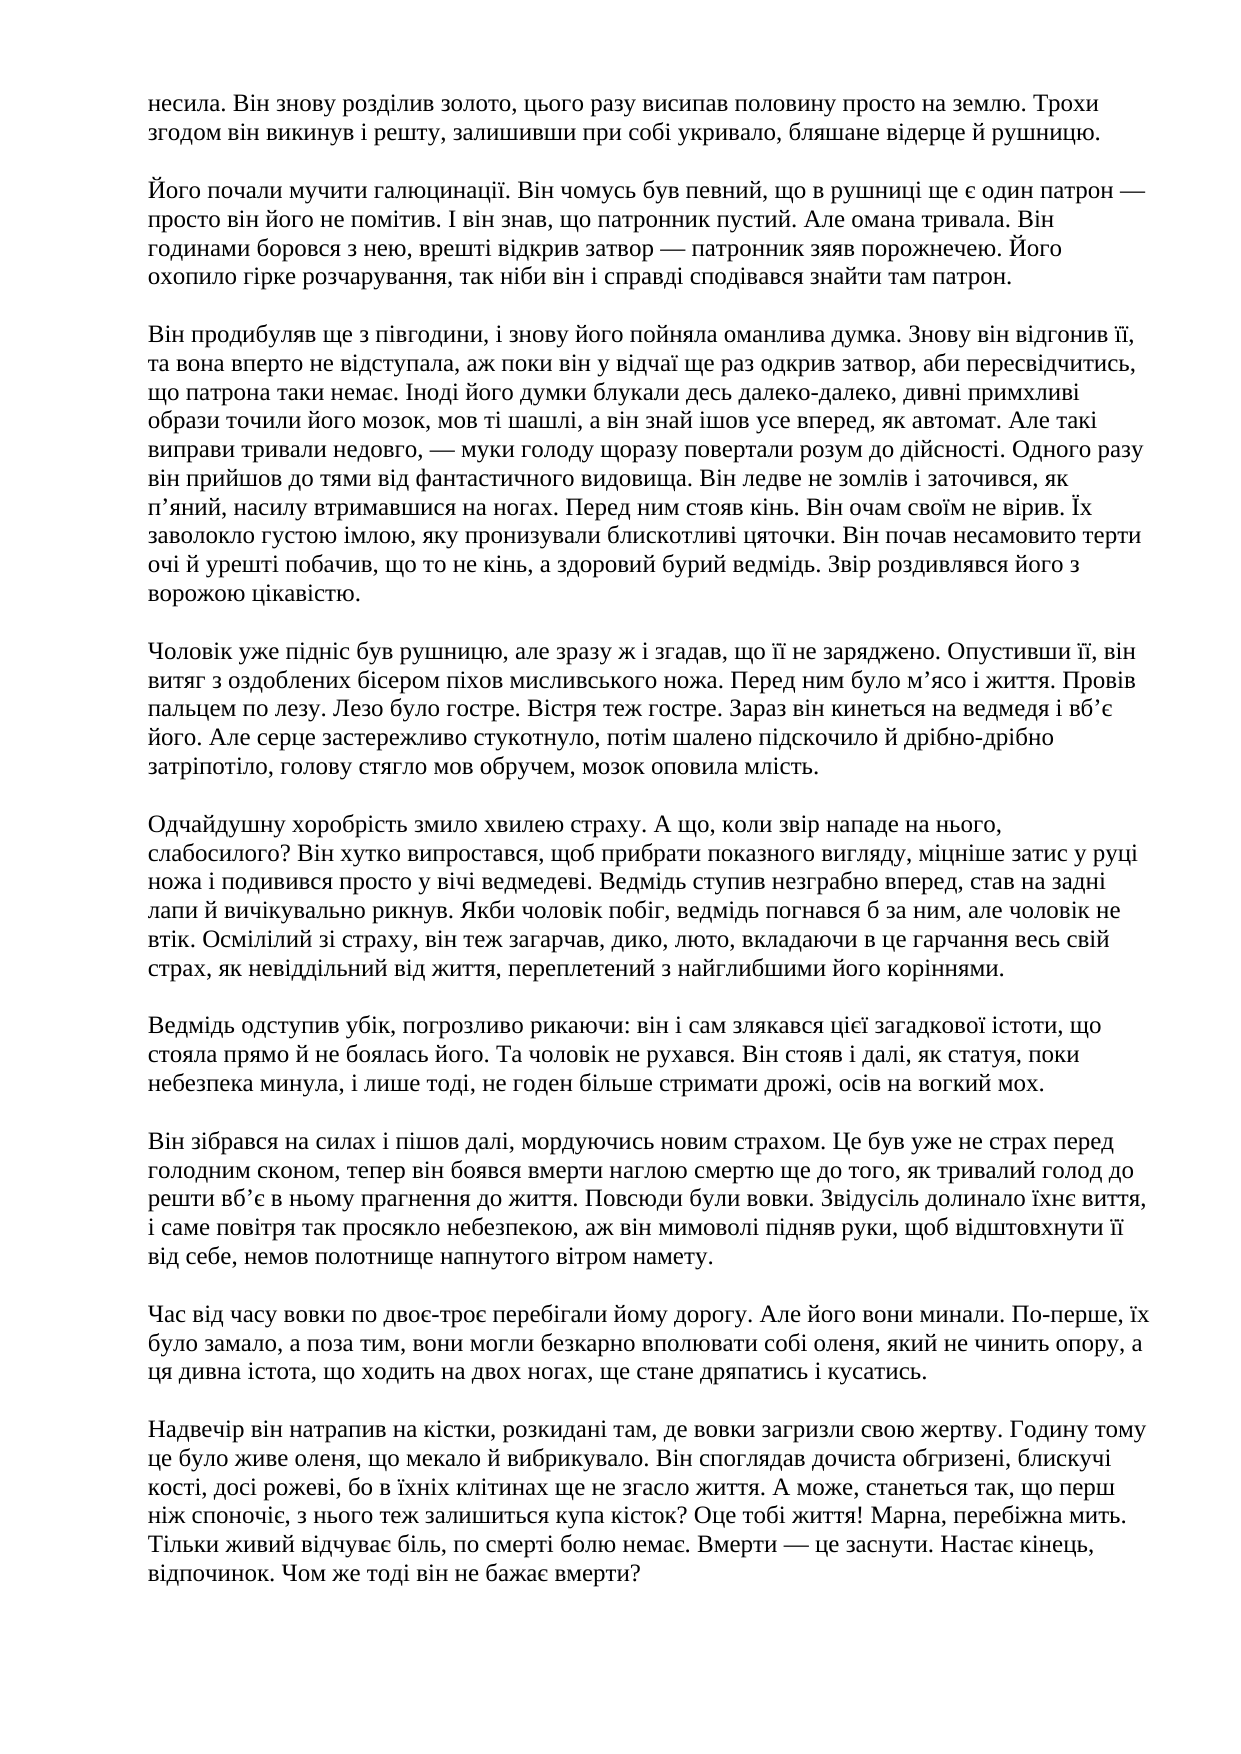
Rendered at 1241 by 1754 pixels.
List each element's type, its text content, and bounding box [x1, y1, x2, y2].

text Ведмідь одступив убік, погрозливо рикаючи: він і сам злякався цієї загадкової істоти, що стояла прямо й не боялась його. Та чоловік не рухався. Він стояв і далі, як статуя, поки небезпека минула, і лише тоді, не годен більше стримати дрожі, осів на вогкий мох. [148, 1011, 1152, 1097]
text Його почали мучити галюцинації. Він чомусь був певний, що в рушниці ще є один патрон — просто він його не помітив. I він знав, що патронник пустий. Але омана тривала. Він годинами боровся з нею, врешті відкрив затвор — патронник зяяв порожнечею. Його охопило гірке розчарування, так ніби він і справді сподівався знайти там патрон. [148, 175, 1152, 290]
text Час від часу вовки по двоє-троє перебігали йому дорогу. Але його вони минали. По-перше, їх було замало, а поза тим, вони могли безкарно вполювати собі оленя, який не чинить опору, а ця дивна істота, що ходить на двох ногах, ще стане дряпатись і кусатись. [148, 1299, 1152, 1385]
text Одчайдушну хоробрість змило хвилею страху. А що, коли звір нападе на нього, слабосилого? Він хутко випростався, щоб прибрати показного вигляду, міцніше затис у руці ножа і подивився просто у вічі ведмедеві. Ведмідь ступив незграбно вперед, став на задні лапи й вичікувально рикнув. Якби чоловік побіг, ведмідь погнався б за ним, але чоловік не втік. Осмілілий зі страху, він теж загарчав, дико, люто, вкладаючи в це гарчання весь свій страх, як невіддільний від життя, переплетений з найглибшими його коріннями. [148, 809, 1152, 981]
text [148, 88, 1152, 146]
text Він зібрався на силах і пішов далі, мордуючись новим страхом. Це був уже не страх перед голодним сконом, тепер він боявся вмерти наглою смертю ще до того, як тривалий голод до решти вб’є в ньому прагнення до життя. Повсюди були вовки. Звідусіль долинало їхнє виття, і саме повітря так просякло небезпекою, аж він мимоволі підняв руки, щоб відштовхнути її від себе, немов полотнище напнутого вітром намету. [148, 1126, 1152, 1270]
text Він продибуляв ще з півгодини, і знову його пойняла оманлива думка. Знову він відгонив її, та вона вперто не відступала, аж поки він у відчаї ще раз одкрив затвор, аби пересвідчитись, що патрона таки немає. Іноді його думки блукали десь далеко-далеко, дивні примхливі образи точили його мозок, мов ті шашлі, а він знай ішов усе вперед, як автомат. Але такі виправи тривали недовго, — муки голоду щоразу повертали розум до дійсності. Одного разу він прийшов до тями від фантастичного видовища. Він ледве не зомлів і заточився, як п’яний, насилу втримавшися на ногах. Перед ним стояв кінь. Він очам своїм не вірив. Їх заволокло густою імлою, яку пронизували блискотливі цяточки. Він почав несамовито терти очі й урешті побачив, що то не кінь, а здоровий бурий ведмідь. Звір роздивлявся його з ворожою цікавістю. [148, 319, 1152, 607]
text Надвечір він натрапив на кістки, розкидані там, де вовки загризли свою жертву. Годину тому це було живе оленя, що мекало й вибрикувало. Він споглядав дочиста обгризені, блискучі кості, досі рожеві, бо в їхніх клітинах ще не згасло життя. А може, станеться так, що перш ніж споночіє, з нього теж залишиться купа кісток? Оце тобі життя! Марна, перебіжна мить. Тільки живий відчуває біль, по смерті болю немає. Вмерти — це заснути. Настає кінець, відпочинок. Чом же тоді він не бажає вмерти? [148, 1414, 1152, 1587]
text Чоловік уже підніс був рушницю, але зразу ж і згадав, що її не заряджено. Опустивши її, він витяг з оздоблених бісером піхов мисливського ножа. Перед ним було м’ясо і життя. Провів пальцем по лезу. Лезо було гостре. Вістря теж гостре. Зараз він кинеться на ведмедя і вб’є його. Але серце застережливо стукотнуло, потім шалено підскочило й дрібно-дрібно затріпотіло, голову стягло мов обручем, мозок оповила млість. [148, 636, 1152, 780]
